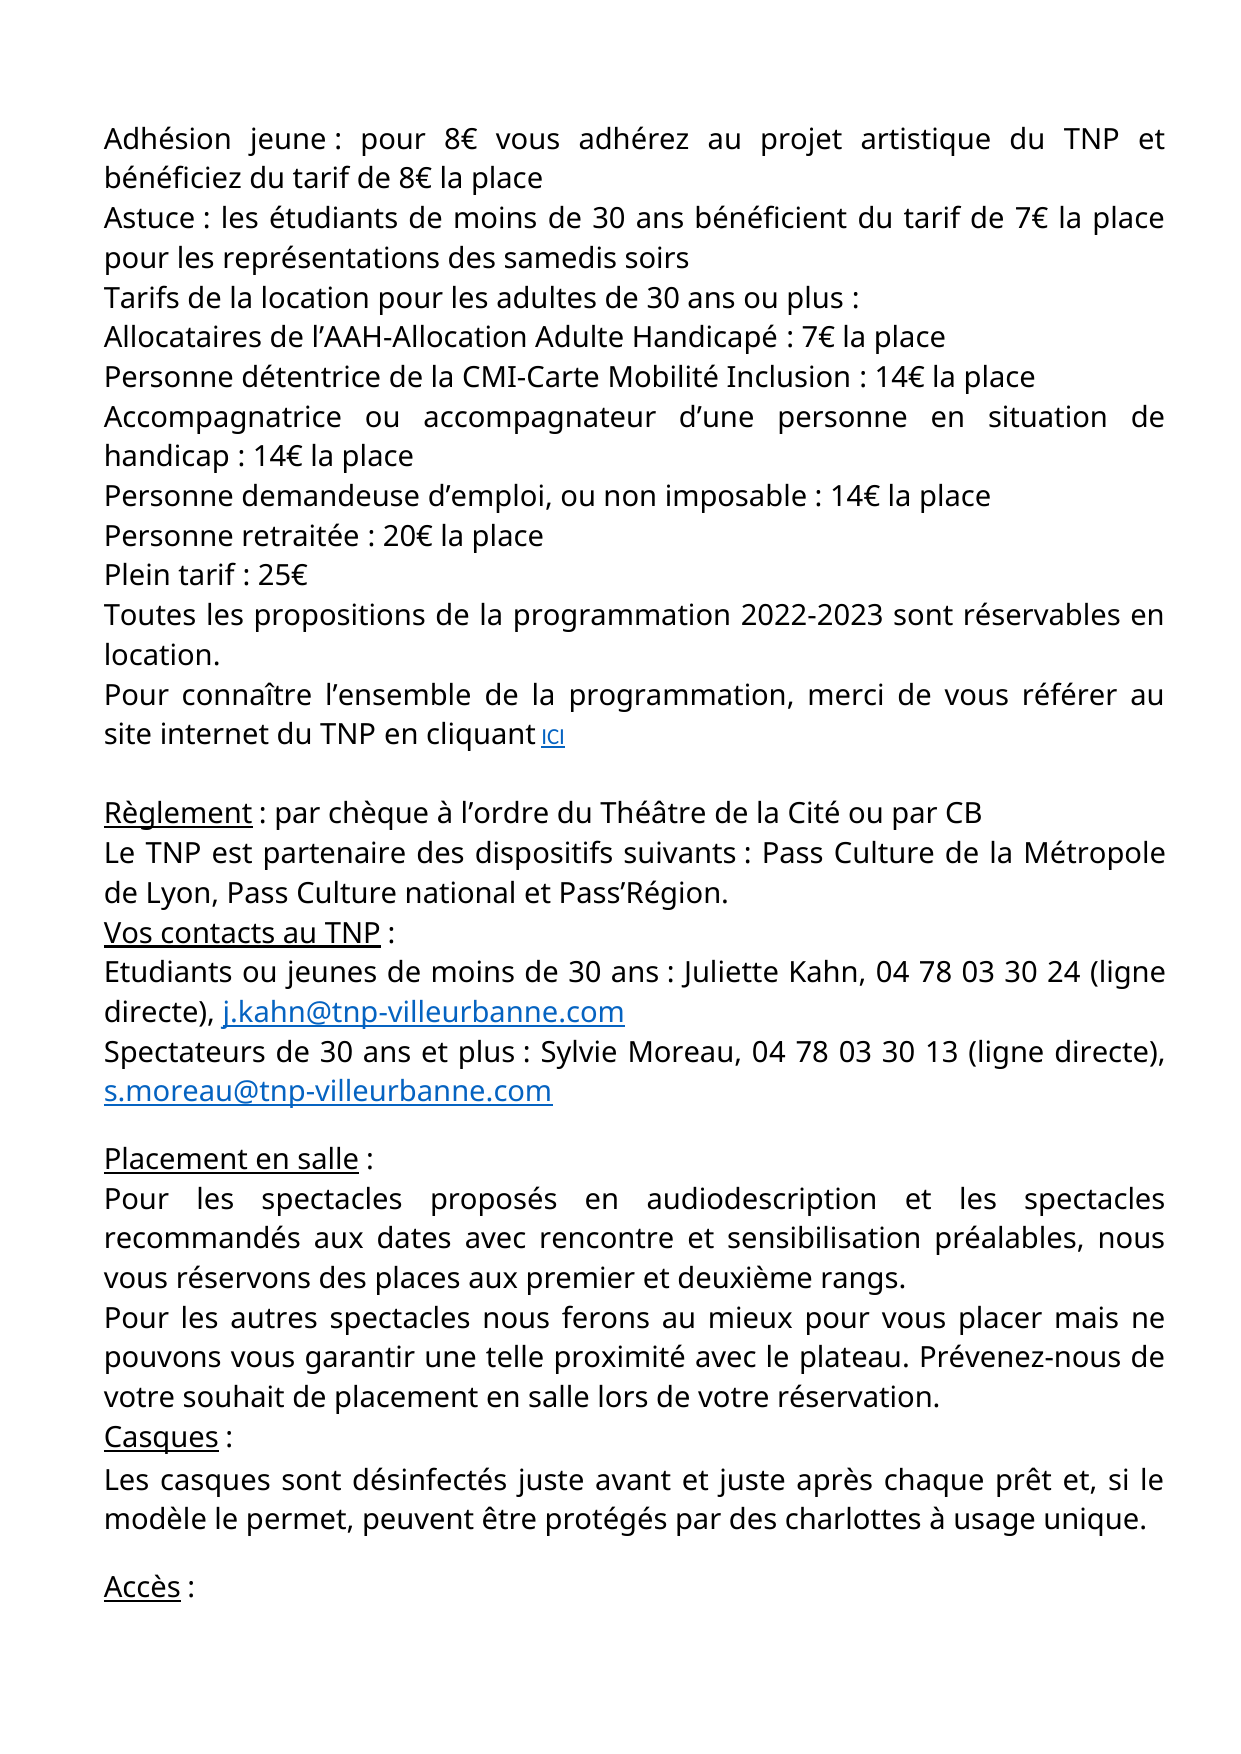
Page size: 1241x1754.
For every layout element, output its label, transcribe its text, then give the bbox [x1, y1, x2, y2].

text Placement en salle : [103, 1138, 1167, 1178]
text Etudiants ou jeunes de moins de 30 ans : Juliette Kahn, 04 78 03 30 24 (ligne directe), j.kahn@tnp-villeurbanne.com [103, 952, 1167, 1031]
text Règlement : par chèque à l’ordre du Théâtre de la Cité ou par CB [103, 793, 1167, 832]
text Toutes les propositions de la programmation 2022-2023 sont réservables en location. [103, 594, 1167, 674]
text Personne retraitée : 20€ la place [103, 515, 1167, 555]
text Le TNP est partenaire des dispositifs suivants : Pass Culture de la Métropole de Lyon, Pass Culture national et Pass’Région. [103, 832, 1167, 912]
text Pour les autres spectacles nous ferons au mieux pour vous placer mais ne pouvons vous garantir une telle proximité avec le plateau. Prévenez-nous de votre souhait de placement en salle lors de votre réservation. [103, 1297, 1167, 1416]
text Astuce : les étudiants de moins de 30 ans bénéficient du tarif de 7€ la place pour les représentations des samedis soirs [103, 197, 1167, 277]
text Les casques sont désinfectés juste avant et juste après chaque prêt et, si le modèle le permet, peuvent être protégés par des charlottes à usage unique. [103, 1459, 1167, 1538]
text Accès : [103, 1566, 1167, 1606]
text Personne détentrice de la CMI-Carte Mobilité Inclusion : 14€ la place [103, 356, 1167, 396]
text Spectateurs de 30 ans et plus : Sylvie Moreau, 04 78 03 30 13 (ligne directe), s.moreau@tnp-villeurbanne.com [103, 1031, 1167, 1110]
text Accompagnatrice ou accompagnateur d’une personne en situation de handicap : 14€ la place [103, 396, 1167, 475]
text Tarifs de la location pour les adultes de 30 ans ou plus : [103, 277, 1167, 317]
text Vos contacts au TNP : [103, 912, 1167, 952]
text Adhésion jeune : pour 8€ vous adhérez au projet artistique du TNP et bénéficiez du tarif de 8€ la place [103, 118, 1167, 197]
text Pour les spectacles proposés en audiodescription et les spectacles recommandés aux dates avec rencontre et sensibilisation préalables, nous vous réservons des places aux premier et deuxième rangs. [103, 1178, 1167, 1297]
text Allocataires de l’AAH-Allocation Adulte Handicapé : 7€ la place [103, 317, 1167, 356]
text Personne demandeuse d’emploi, ou non imposable : 14€ la place [103, 475, 1167, 515]
text Pour connaître l’ensemble de la programmation, merci de vous référer au site internet du TNP en cliquant ICI [103, 674, 1167, 753]
text Casques : [103, 1416, 1167, 1456]
text Plein tarif : 25€ [103, 555, 1167, 594]
